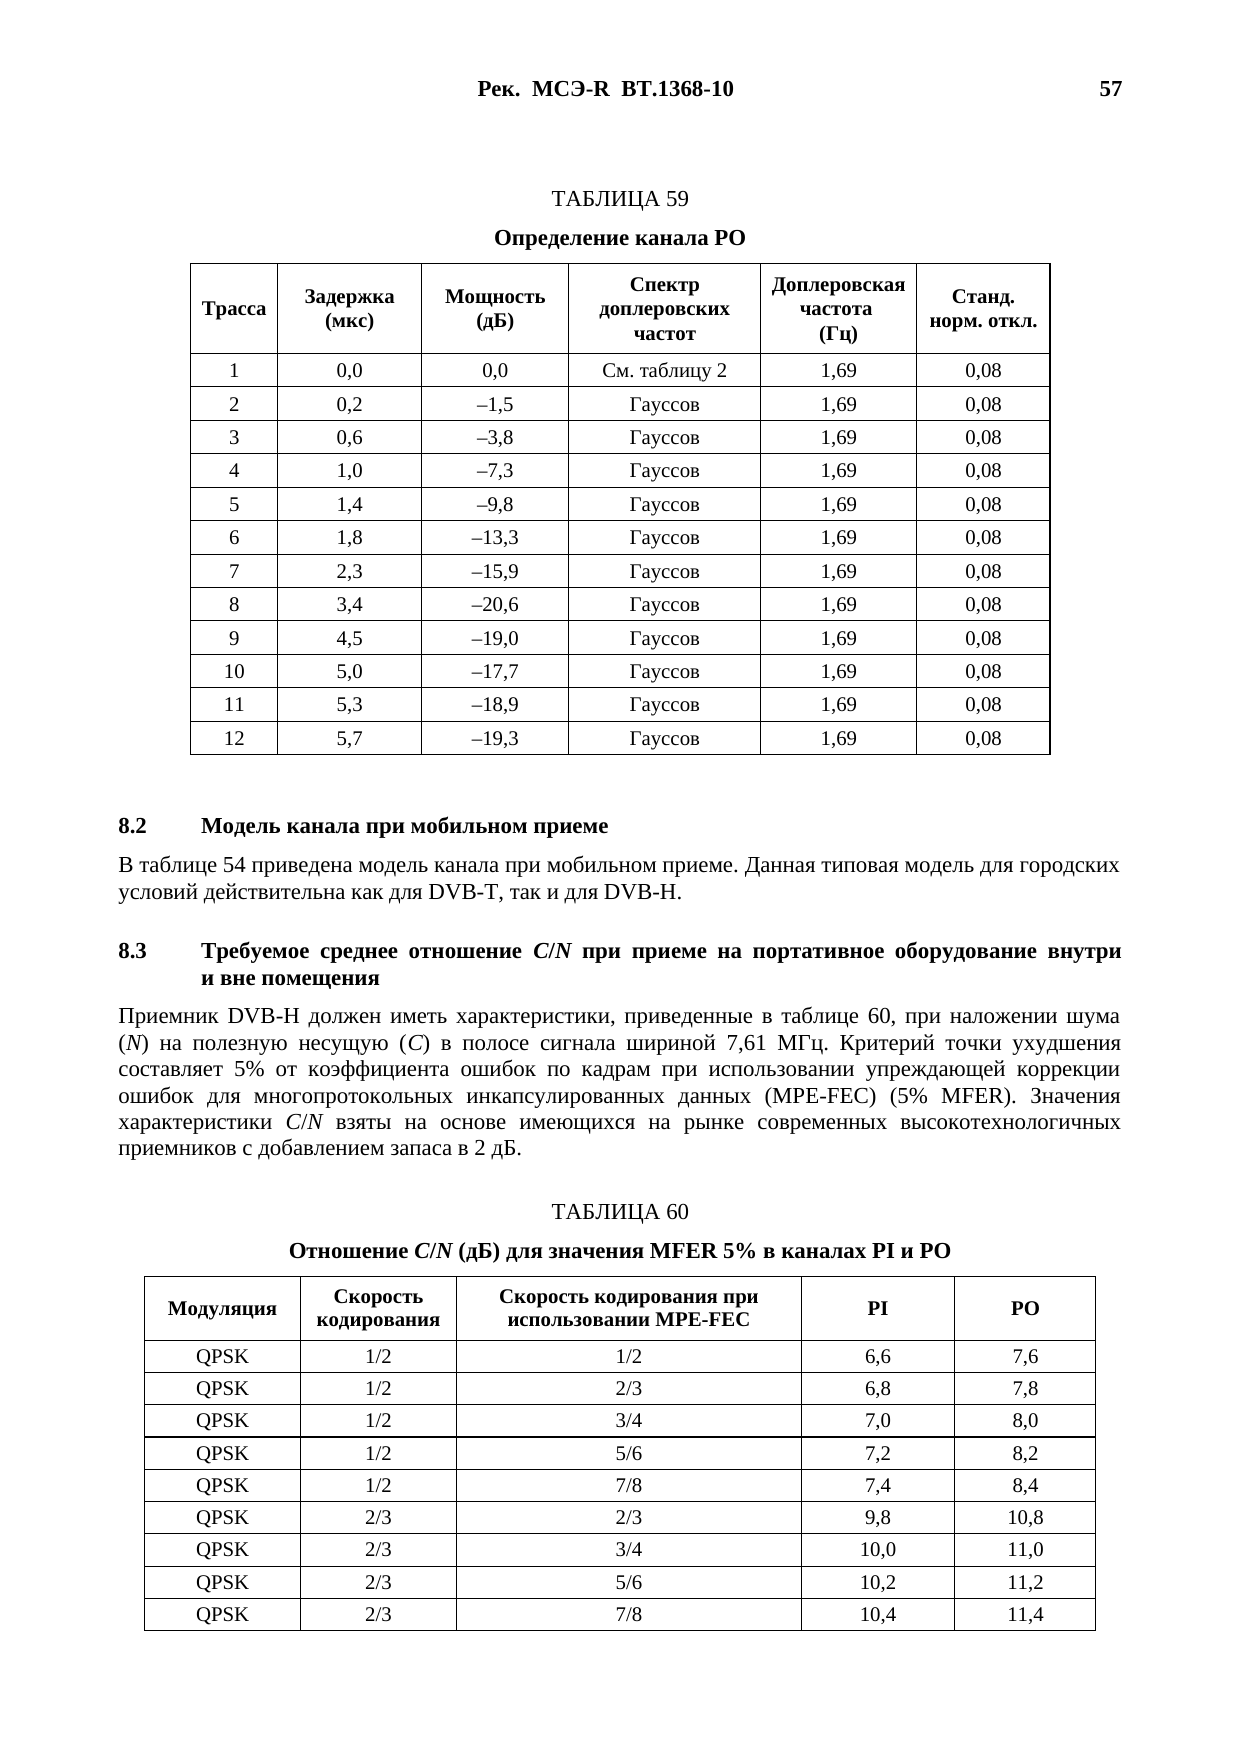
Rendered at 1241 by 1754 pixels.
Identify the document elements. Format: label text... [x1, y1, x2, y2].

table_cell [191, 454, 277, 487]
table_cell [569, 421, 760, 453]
text Приемник DVB-H должен иметь характеристики, приведенные в таблице 60, при наложении шума (N) на полезную несущую (C) в полосе сигнала шириной 7,61 МГц. Критерий точки ухудшения составляет 5% от коэффициента ошибок по кадрам при использовании упреждающей коррекции ошибок для многопротокольных инкапсулированных данных (MPE-FEC) (5% MFER). Значения характеристики C/N взяты на основе имеющихся на рынке современных высокотехнологичных приемников с добавлением запаса в 2 дБ. [118, 1003, 1122, 1161]
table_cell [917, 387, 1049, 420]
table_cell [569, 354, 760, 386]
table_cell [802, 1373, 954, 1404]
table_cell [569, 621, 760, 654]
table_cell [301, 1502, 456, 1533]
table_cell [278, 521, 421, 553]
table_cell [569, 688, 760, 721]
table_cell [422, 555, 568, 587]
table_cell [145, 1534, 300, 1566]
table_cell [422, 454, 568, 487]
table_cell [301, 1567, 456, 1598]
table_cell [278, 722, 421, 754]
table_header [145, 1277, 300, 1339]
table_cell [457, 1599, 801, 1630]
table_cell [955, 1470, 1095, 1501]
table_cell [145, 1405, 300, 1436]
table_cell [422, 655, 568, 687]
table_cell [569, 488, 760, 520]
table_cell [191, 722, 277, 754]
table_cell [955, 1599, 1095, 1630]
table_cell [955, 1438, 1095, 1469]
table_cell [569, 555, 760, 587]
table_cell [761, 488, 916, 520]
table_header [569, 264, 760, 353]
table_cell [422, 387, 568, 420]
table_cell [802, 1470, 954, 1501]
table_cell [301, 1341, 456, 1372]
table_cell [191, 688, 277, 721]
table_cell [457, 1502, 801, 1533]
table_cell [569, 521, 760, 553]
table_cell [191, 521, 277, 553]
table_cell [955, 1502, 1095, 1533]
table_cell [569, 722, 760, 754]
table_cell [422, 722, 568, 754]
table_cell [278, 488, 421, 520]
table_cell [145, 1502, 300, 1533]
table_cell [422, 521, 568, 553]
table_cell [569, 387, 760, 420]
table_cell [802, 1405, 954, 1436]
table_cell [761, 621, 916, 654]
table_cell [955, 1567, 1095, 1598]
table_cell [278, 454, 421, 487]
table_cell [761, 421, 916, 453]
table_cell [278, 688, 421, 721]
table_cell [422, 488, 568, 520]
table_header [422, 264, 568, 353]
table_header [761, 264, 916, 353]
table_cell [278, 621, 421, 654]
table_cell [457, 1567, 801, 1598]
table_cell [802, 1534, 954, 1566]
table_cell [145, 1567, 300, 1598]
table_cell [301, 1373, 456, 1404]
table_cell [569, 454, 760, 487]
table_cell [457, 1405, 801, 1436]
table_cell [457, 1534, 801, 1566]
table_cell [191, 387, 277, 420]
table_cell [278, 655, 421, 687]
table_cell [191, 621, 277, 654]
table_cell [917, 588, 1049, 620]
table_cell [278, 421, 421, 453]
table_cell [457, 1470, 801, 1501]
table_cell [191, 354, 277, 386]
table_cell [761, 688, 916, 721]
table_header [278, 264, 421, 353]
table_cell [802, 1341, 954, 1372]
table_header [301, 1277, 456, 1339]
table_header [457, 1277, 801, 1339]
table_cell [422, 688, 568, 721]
subtitle 8.3 Требуемое среднее отношение C/N при приеме на портативное оборудование внутри и вне помещения [118, 937, 1122, 990]
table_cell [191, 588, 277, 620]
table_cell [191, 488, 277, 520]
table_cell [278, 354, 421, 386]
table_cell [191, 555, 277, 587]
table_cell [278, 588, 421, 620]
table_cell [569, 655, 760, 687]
text В таблице 54 приведена модель канала при мобильном приеме. Данная типовая модель для городских условий действительна как для DVB-T, так и для DVB-H. [118, 851, 1122, 904]
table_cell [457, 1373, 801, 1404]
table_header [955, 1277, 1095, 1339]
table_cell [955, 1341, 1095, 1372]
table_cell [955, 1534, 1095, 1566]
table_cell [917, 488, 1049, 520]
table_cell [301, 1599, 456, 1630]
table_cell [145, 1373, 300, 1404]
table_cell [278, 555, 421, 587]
text ТАБЛИЦА 59 [118, 185, 1122, 212]
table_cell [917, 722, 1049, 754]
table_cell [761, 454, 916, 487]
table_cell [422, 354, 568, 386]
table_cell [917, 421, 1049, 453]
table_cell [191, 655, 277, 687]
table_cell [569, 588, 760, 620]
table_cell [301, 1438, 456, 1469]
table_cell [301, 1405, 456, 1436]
subtitle 8.2 Модель канала при мобильном приеме [118, 812, 1122, 839]
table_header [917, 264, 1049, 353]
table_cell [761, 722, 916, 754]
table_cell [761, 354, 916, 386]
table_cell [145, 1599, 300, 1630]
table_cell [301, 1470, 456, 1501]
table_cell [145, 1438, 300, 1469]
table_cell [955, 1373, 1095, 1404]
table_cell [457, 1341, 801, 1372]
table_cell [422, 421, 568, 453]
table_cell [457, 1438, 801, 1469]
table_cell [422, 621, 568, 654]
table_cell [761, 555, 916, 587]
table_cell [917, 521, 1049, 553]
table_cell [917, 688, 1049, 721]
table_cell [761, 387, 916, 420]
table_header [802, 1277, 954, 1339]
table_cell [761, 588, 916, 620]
title Определение канала PO [118, 224, 1122, 250]
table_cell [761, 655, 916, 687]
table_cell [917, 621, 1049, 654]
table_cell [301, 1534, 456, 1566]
title Отношение C/N (дБ) для значения MFER 5% в каналах PI и PO [118, 1237, 1122, 1263]
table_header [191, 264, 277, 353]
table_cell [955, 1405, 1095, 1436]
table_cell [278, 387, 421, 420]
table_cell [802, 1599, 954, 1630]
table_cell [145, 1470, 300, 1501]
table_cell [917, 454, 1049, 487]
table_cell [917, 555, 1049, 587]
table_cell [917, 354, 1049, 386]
text ТАБЛИЦА 60 [118, 1198, 1122, 1224]
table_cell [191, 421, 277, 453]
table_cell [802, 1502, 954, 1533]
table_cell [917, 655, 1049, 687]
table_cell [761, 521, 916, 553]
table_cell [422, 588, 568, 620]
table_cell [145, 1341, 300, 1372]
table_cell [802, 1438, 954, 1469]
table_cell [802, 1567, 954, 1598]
